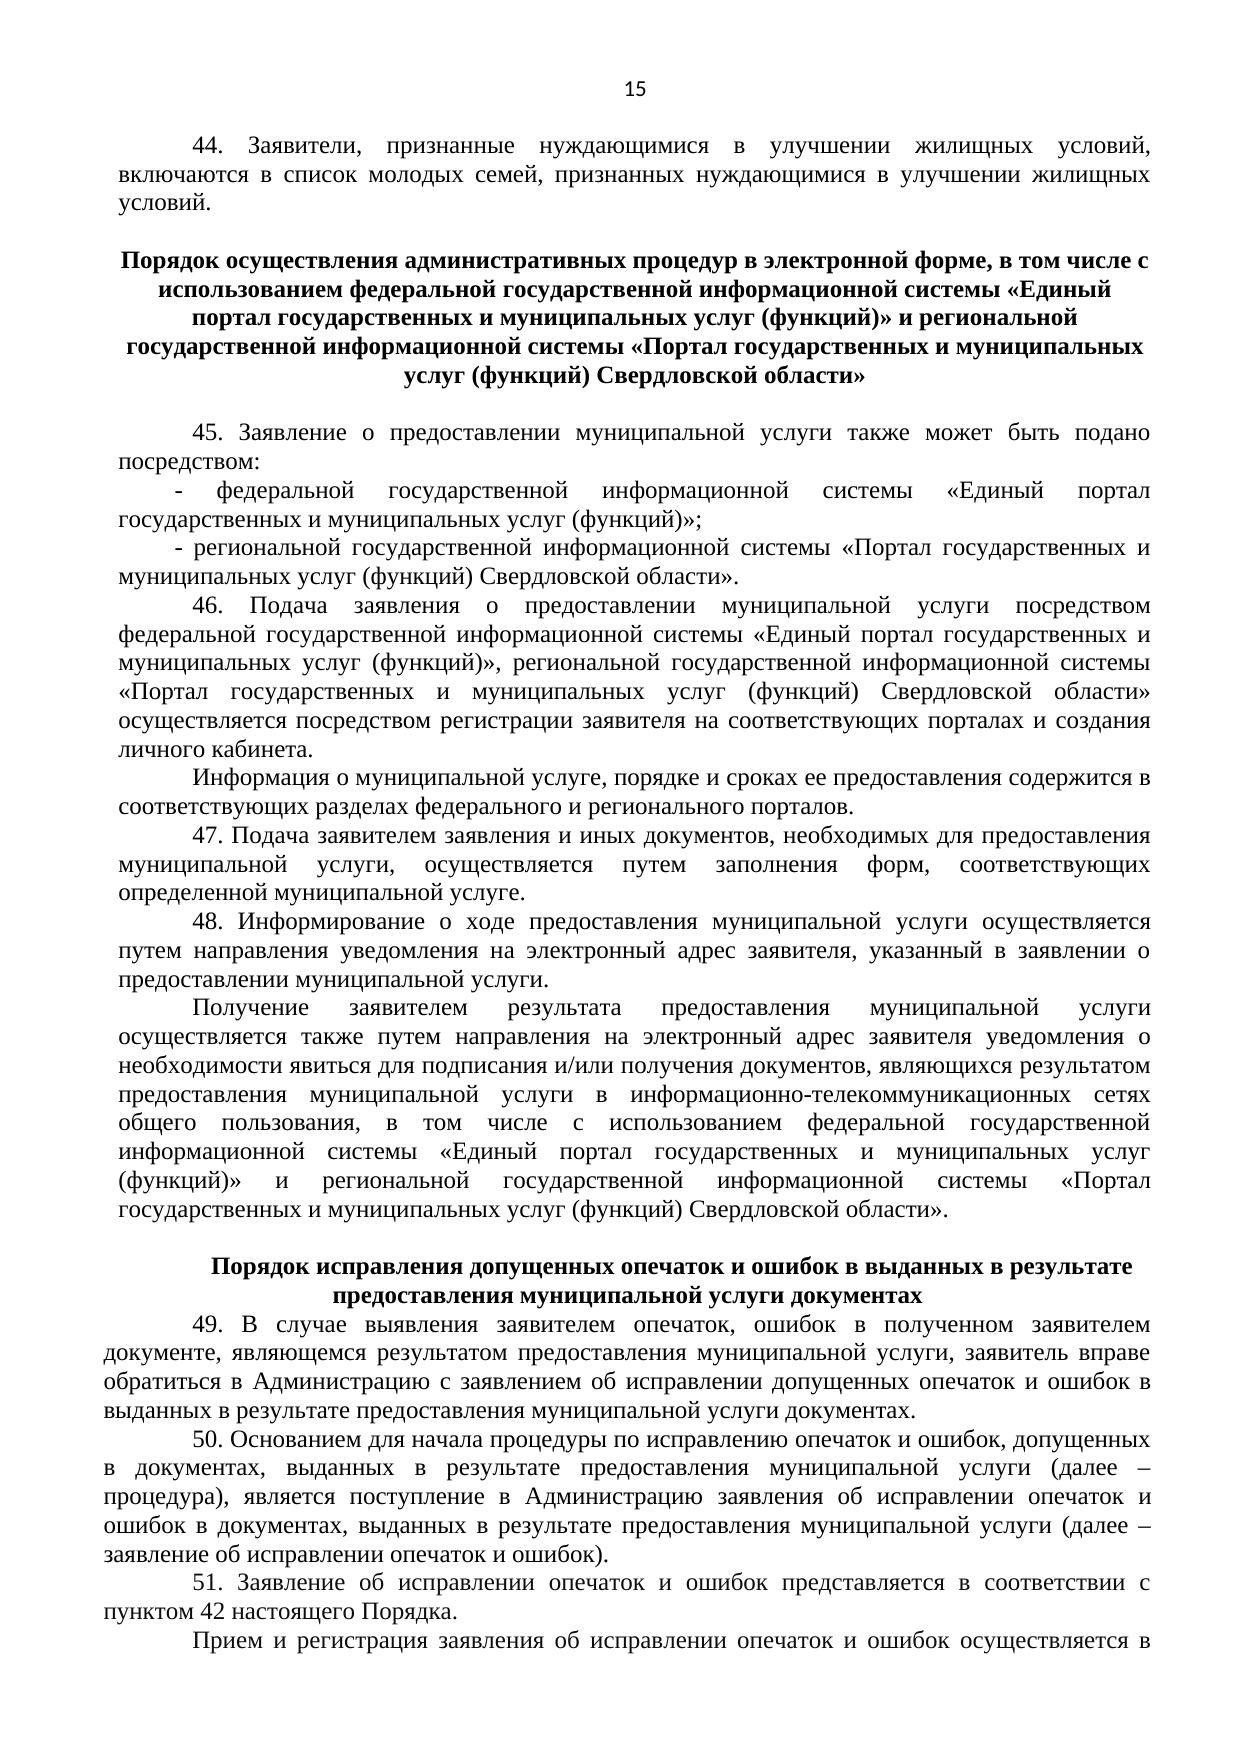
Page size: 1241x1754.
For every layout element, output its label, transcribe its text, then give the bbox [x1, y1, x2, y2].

text Информация о муниципальной услуге, порядке и сроках ее предоставления содержится в соответствующих разделах федерального и регионального порталов. [118, 762, 1152, 820]
text 48. Информирование о ходе предоставления муниципальной услуги осуществляется путем направления уведомления на электронный адрес заявителя, указанный в заявлении о предоставлении муниципальной услуги. [118, 906, 1152, 992]
text 45. Заявление о предоставлении муниципальной услуги также может быть подано посредством: [118, 417, 1152, 475]
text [103, 1625, 1152, 1654]
text Получение заявителем результата предоставления муниципальной услуги осуществляется также путем направления на электронный адрес заявителя уведомления о необходимости явиться для подписания и/или получения документов, являющихся результатом предоставления муниципальной услуги в информационно-телекоммуникационных сетях общего пользования, в том числе с использованием федеральной государственной информационной системы «Единый портал государственных и муниципальных услуг (функций)» и региональной государственной информационной системы «Портал государственных и муниципальных услуг (функций) Свердловской области». [118, 992, 1152, 1222]
text - региональной государственной информационной системы «Портал государственных и муниципальных услуг (функций) Свердловской области». [118, 532, 1152, 590]
text Порядок осуществления административных процедур в электронной форме, в том числе с использованием федеральной государственной информационной системы «Единый портал государственных и муниципальных услуг (функций)» и региональной государственной информационной системы «Портал государственных и муниципальных услуг (функций) Свердловской области» [118, 245, 1152, 389]
text 44. Заявители, признанные нуждающимися в улучшении жилищных условий, включаются в список молодых семей, признанных нуждающимися в улучшении жилищных условий. [118, 130, 1152, 216]
text Порядок исправления допущенных опечаток и ошибок в выданных в результате предоставления муниципальной услуги документах [103, 1251, 1152, 1309]
text 49. В случае выявления заявителем опечаток, ошибок в полученном заявителем документе, являющемся результатом предоставления муниципальной услуги, заявитель вправе обратиться в Администрацию с заявлением об исправлении допущенных опечаток и ошибок в выданных в результате предоставления муниципальной услуги документах. [103, 1309, 1152, 1424]
text 50. Основанием для начала процедуры по исправлению опечаток и ошибок, допущенных в документах, выданных в результате предоставления муниципальной услуги (далее – процедура), является поступление в Администрацию заявления об исправлении опечаток и ошибок в документах, выданных в результате предоставления муниципальной услуги (далее – заявление об исправлении опечаток и ошибок). [103, 1424, 1152, 1567]
text 47. Подача заявителем заявления и иных документов, необходимых для предоставления муниципальной услуги, осуществляется путем заполнения форм, соответствующих определенной муниципальной услуге. [118, 820, 1152, 906]
text 51. Заявление об исправлении опечаток и ошибок представляется в соответствии с пунктом 42 настоящего Порядка. [103, 1567, 1152, 1625]
text - федеральной государственной информационной системы «Единый портал государственных и муниципальных услуг (функций)»; [118, 475, 1152, 532]
text 46. Подача заявления о предоставлении муниципальной услуги посредством федеральной государственной информационной системы «Единый портал государственных и муниципальных услуг (функций)», региональной государственной информационной системы «Портал государственных и муниципальных услуг (функций) Свердловской области» осуществляется посредством регистрации заявителя на соответствующих порталах и создания личного кабинета. [118, 590, 1152, 762]
